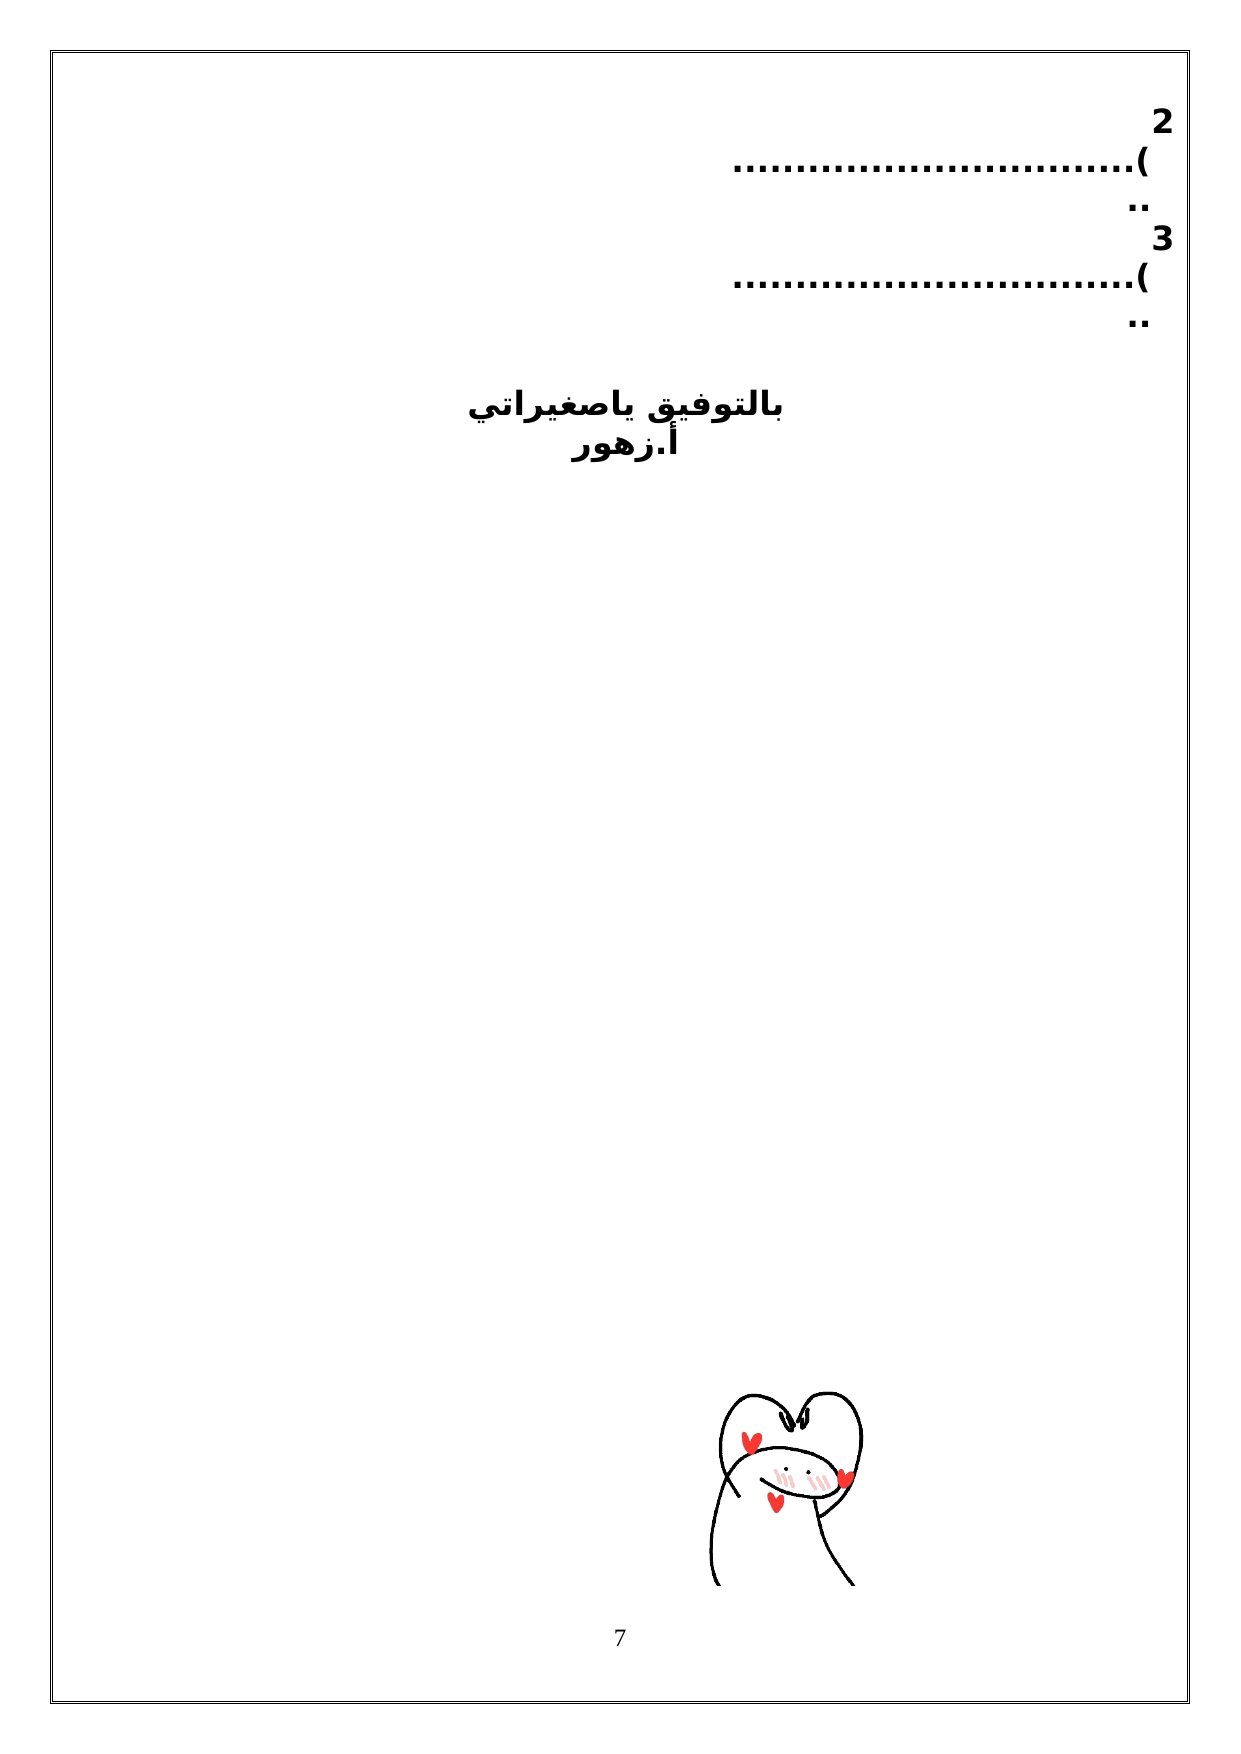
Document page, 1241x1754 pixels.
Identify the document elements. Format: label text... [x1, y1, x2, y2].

text بالتوفيق ياصغيراتي [89, 384, 1152, 423]
text 2).................................. [724, 103, 1152, 219]
text 3).................................. [724, 219, 1152, 336]
text أ.زهور [89, 423, 1152, 462]
picture [662, 1333, 915, 1586]
